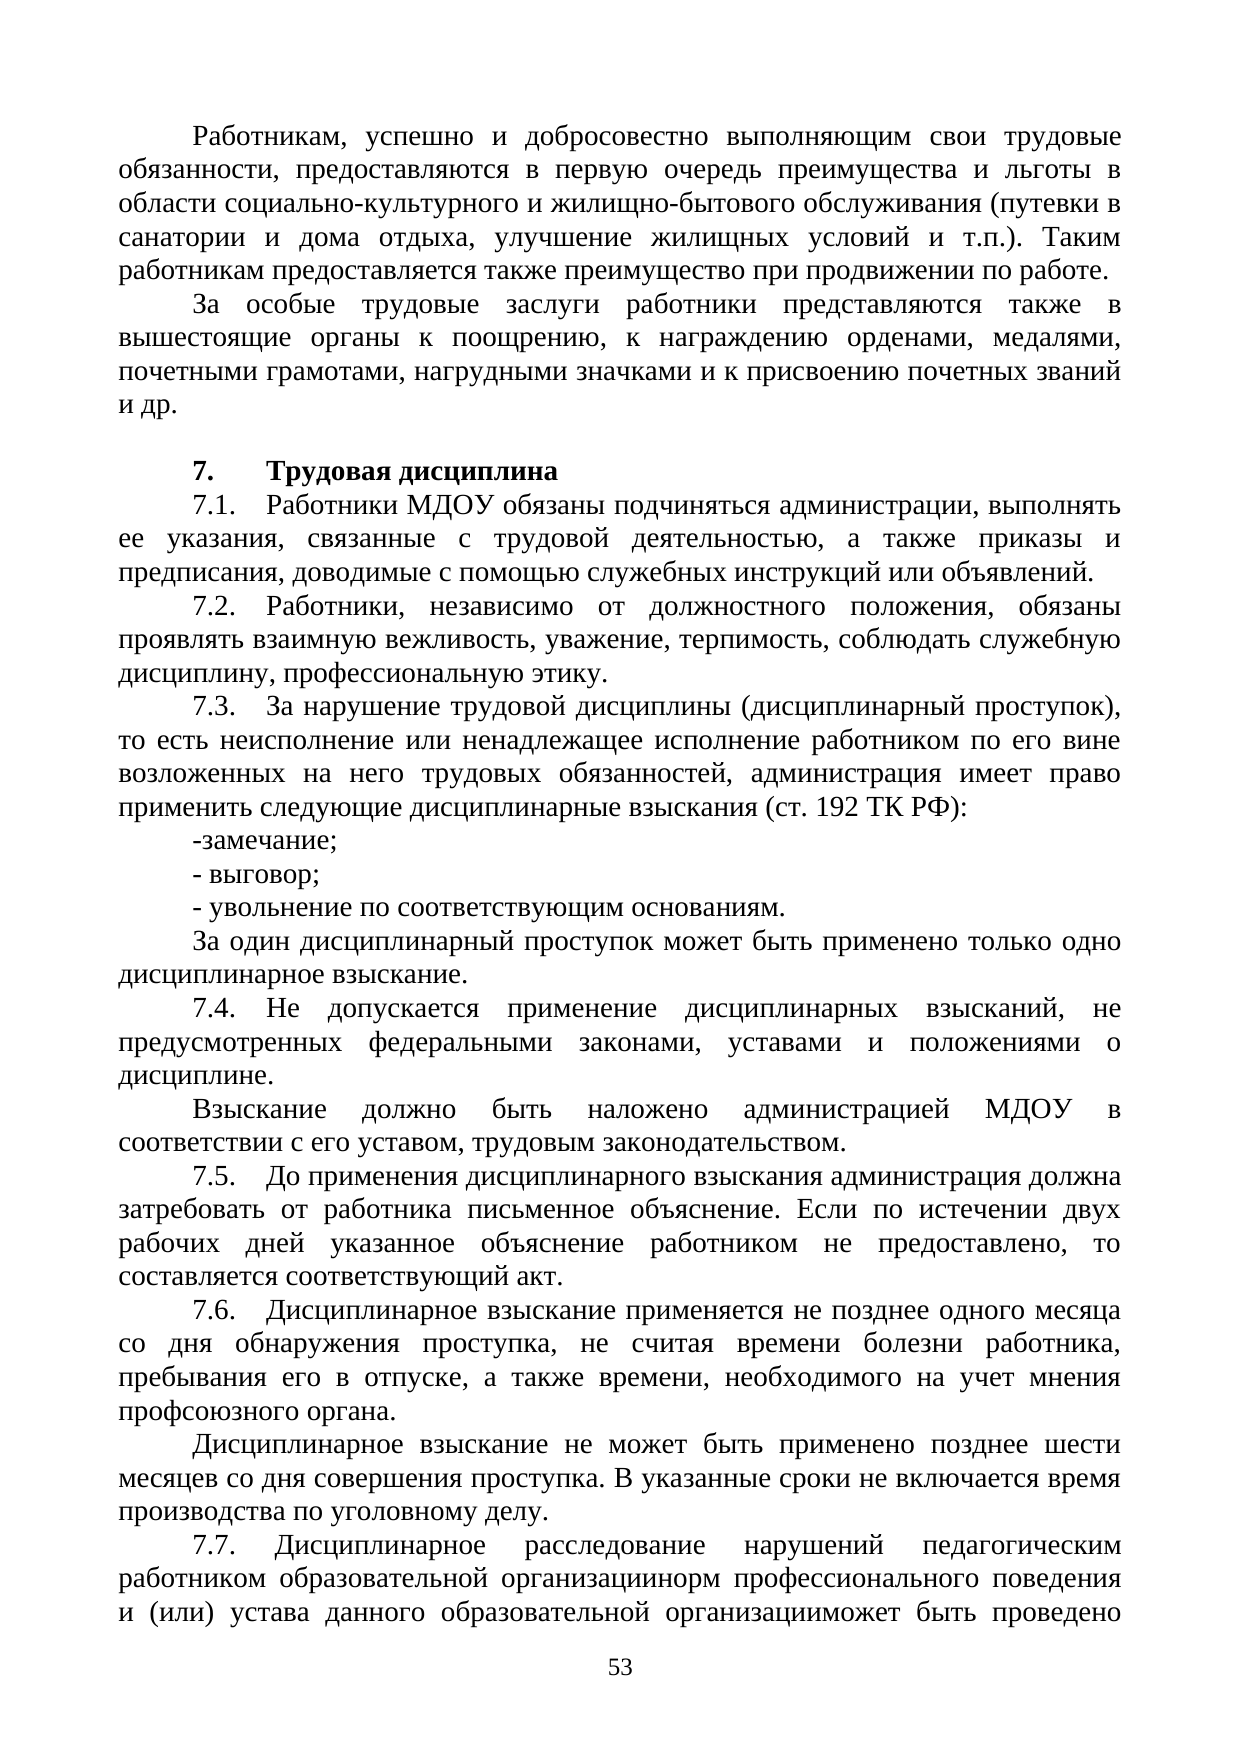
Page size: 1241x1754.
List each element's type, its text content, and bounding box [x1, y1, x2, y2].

text 7.1. Работники МДОУ обязаны подчиняться администрации, выполнять ее указания, связанные с трудовой деятельностью, а также приказы и предписания, доводимые с помощью служебных инструкций или объявлений. [118, 487, 1122, 588]
text 7.5. До применения дисциплинарного взыскания администрация должна затребовать от работника письменное объяснение. Если по истечении двух рабочих дней указанное объяснение работником не предоставлено, то составляется соответствующий акт. [118, 1158, 1122, 1292]
text -замечание; [118, 822, 1122, 856]
text - выговор; [118, 856, 1122, 889]
text За один дисциплинарный проступок может быть применено только одно дисциплинарное взыскание. [118, 923, 1122, 990]
text 7.6. Дисциплинарное взыскание применяется не позднее одного месяца со дня обнаружения проступка, не считая времени болезни работника, пребывания его в отпуске, а также времени, необходимого на учет мнения профсоюзного органа. [118, 1292, 1122, 1426]
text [118, 1527, 1122, 1627]
text Работникам, успешно и добросовестно выполняющим свои трудовые обязанности, предоставляются в первую очередь преимущества и льготы в области социально-культурного и жилищно-бытового обслуживания (путевки в санатории и дома отдыха, улучшение жилищных условий и т.п.). Таким работникам предоставляется также преимущество при продвижении по работе. [118, 118, 1122, 286]
text Взыскание должно быть наложено администрацией МДОУ в соответствии с его уставом, трудовым законодательством. [118, 1091, 1122, 1158]
text Дисциплинарное взыскание не может быть применено позднее шести месяцев со дня совершения проступка. В указанные сроки не включается время производства по уголовному делу. [118, 1426, 1122, 1527]
text 7.3. За нарушение трудовой дисциплины (дисциплинарный проступок), то есть неисполнение или ненадлежащее исполнение работником по его вине возложенных на него трудовых обязанностей, администрация имеет право применить следующие дисциплинарные взыскания (ст. 192 ТК РФ): [118, 688, 1122, 822]
text За особые трудовые заслуги работники представляются также в вышестоящие органы к поощрению, к награждению орденами, медалями, почетными грамотами, нагрудными значками и к присвоению почетных званий и др. [118, 286, 1122, 420]
text - увольнение по соответствующим основаниям. [118, 889, 1122, 923]
text 7.2. Работники, независимо от должностного положения, обязаны проявлять взаимную вежливость, уважение, терпимость, соблюдать служебную дисциплину, профессиональную этику. [118, 588, 1122, 688]
text 7.4. Не допускается применение дисциплинарных взысканий, не предусмотренных федеральными законами, уставами и положениями о дисциплине. [118, 990, 1122, 1091]
text 7. Трудовая дисциплина [118, 453, 1122, 487]
